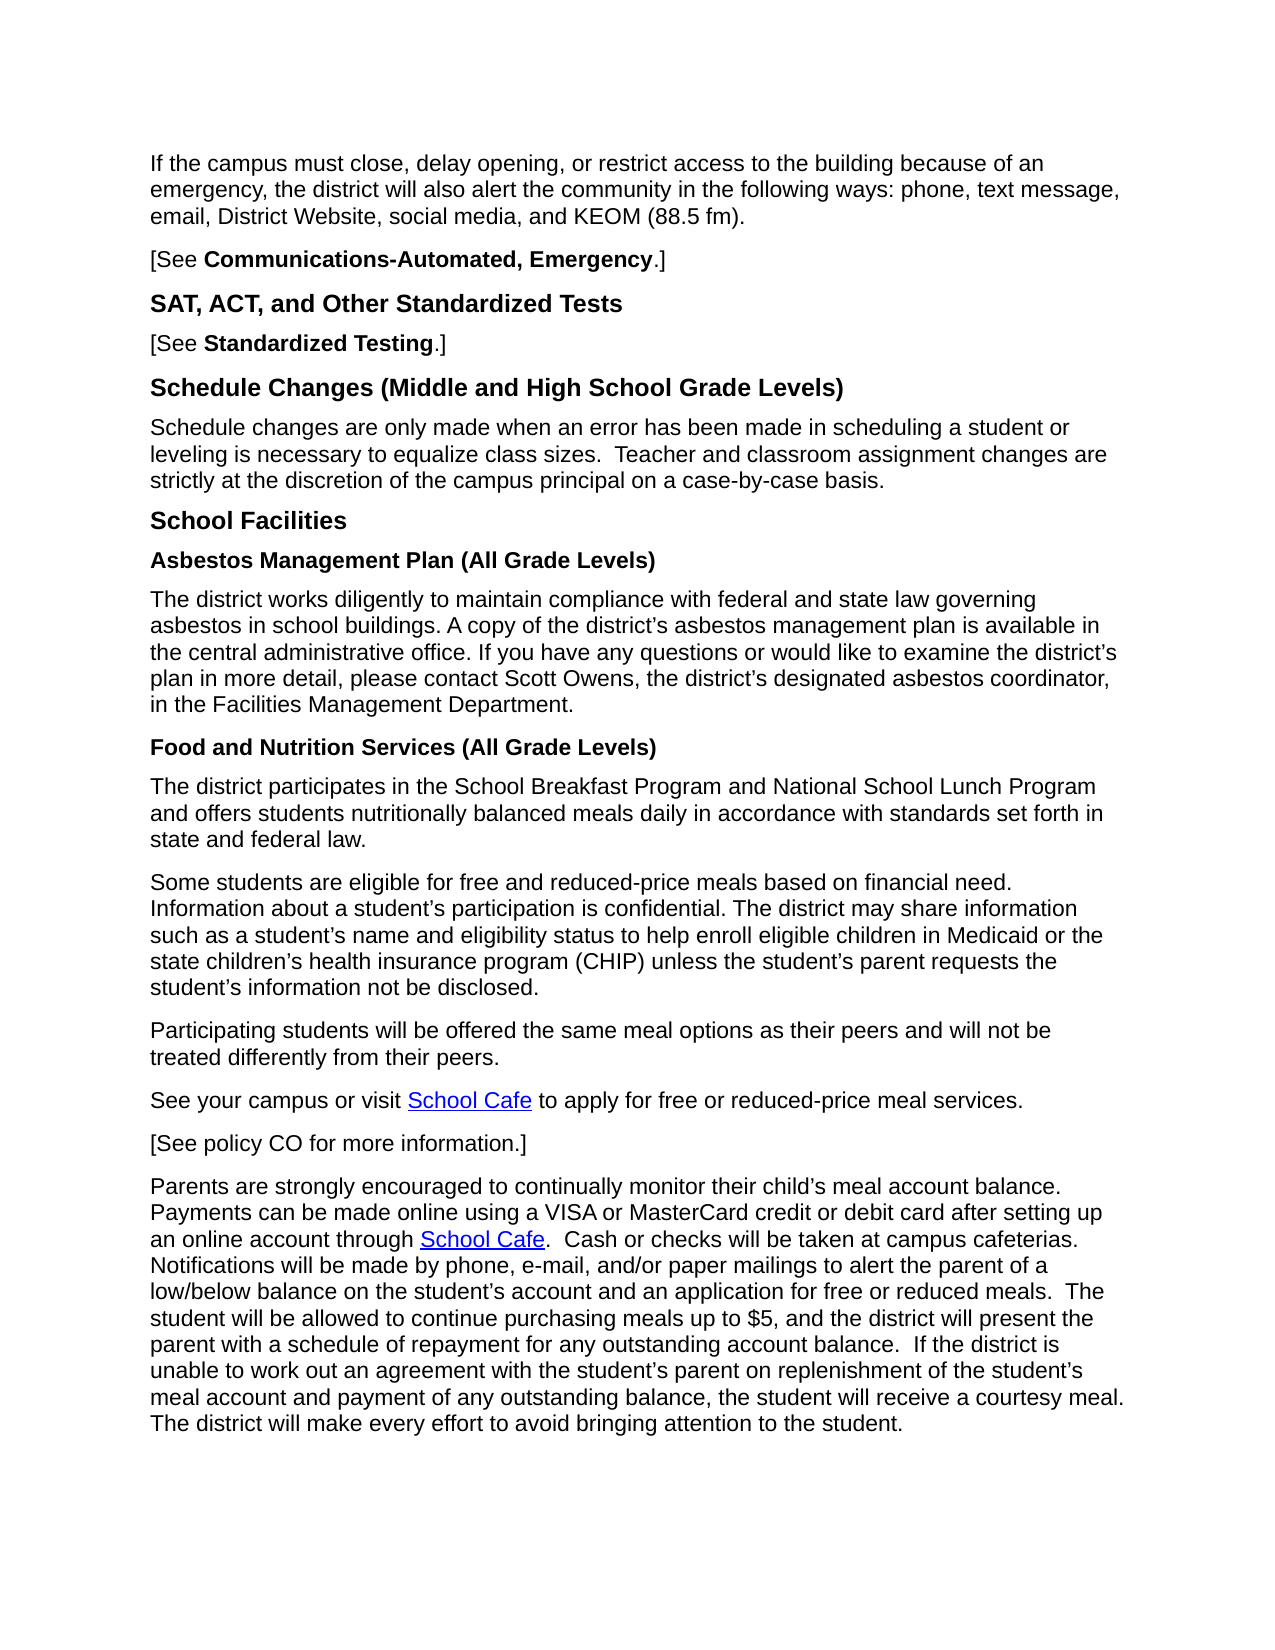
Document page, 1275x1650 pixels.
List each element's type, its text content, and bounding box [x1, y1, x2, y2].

subtitle School Facilities [150, 506, 1125, 534]
subtitle Asbestos Management Plan (All Grade Levels) [150, 547, 1125, 573]
text Some students are eligible for free and reduced-price meals based on financial need. Information about a student’s participation is confidential. The district may share information such as a student’s name and eligibility status to help enroll eligible children in Medicaid or the state children’s health insurance program (CHIP) unless the student’s parent requests the student’s information not be disclosed. [150, 869, 1125, 1001]
text [See Standardized Testing.] [150, 330, 1125, 356]
text Participating students will be offered the same meal options as their peers and will not be treated differently from their peers. [150, 1017, 1125, 1070]
text [See Communications-Automated, Emergency.] [150, 246, 1125, 272]
text Schedule changes are only made when an error has been made in scheduling a student or leveling is necessary to equalize class sizes. Teacher and classroom assignment changes are strictly at the discretion of the campus principal on a case-by-case basis. [150, 414, 1125, 493]
text The district works diligently to maintain compliance with federal and state law governing asbestos in school buildings. A copy of the district’s asbestos management plan is available in the central administrative office. If you have any questions or would like to examine the district’s plan in more detail, please contact Scott Owens, the district’s designated asbestos coordinator, in the Facilities Management Department. [150, 586, 1125, 718]
subtitle SAT, ACT, and Other Standardized Tests [150, 289, 1125, 317]
subtitle Schedule Changes (Middle and High School Grade Levels) [150, 373, 1125, 402]
subtitle Food and Nutrition Services (All Grade Levels) [150, 734, 1125, 761]
text If the campus must close, delay opening, or restrict access to the building because of an emergency, the district will also alert the community in the following ways: phone, text message, email, District Website, social media, and KEOM (88.5 fm). [150, 150, 1125, 229]
text The district participates in the School Breakfast Program and National School Lunch Program and offers students nutritionally balanced meals daily in accordance with standards set forth in state and federal law. [150, 773, 1125, 852]
text Parents are strongly encouraged to continually monitor their child’s meal account balance. Payments can be made online using a VISA or MasterCard credit or debit card after setting up an online account through School Cafe. Cash or checks will be taken at campus cafeterias. Notifications will be made by phone, e-mail, and/or paper mailings to alert the parent of a low/below balance on the student’s account and an application for free or reduced meals. The student will be allowed to continue purchasing meals up to $5, and the district will present the parent with a schedule of repayment for any outstanding account balance. If the district is unable to work out an agreement with the student’s parent on replenishment of the student’s meal account and payment of any outstanding balance, the student will receive a courtesy meal. The district will make every effort to avoid bringing attention to the student. [150, 1173, 1125, 1436]
text See your campus or visit School Cafe to apply for free or reduced-price meal services. [150, 1087, 1125, 1113]
text [See policy CO for more information.] [150, 1130, 1125, 1156]
